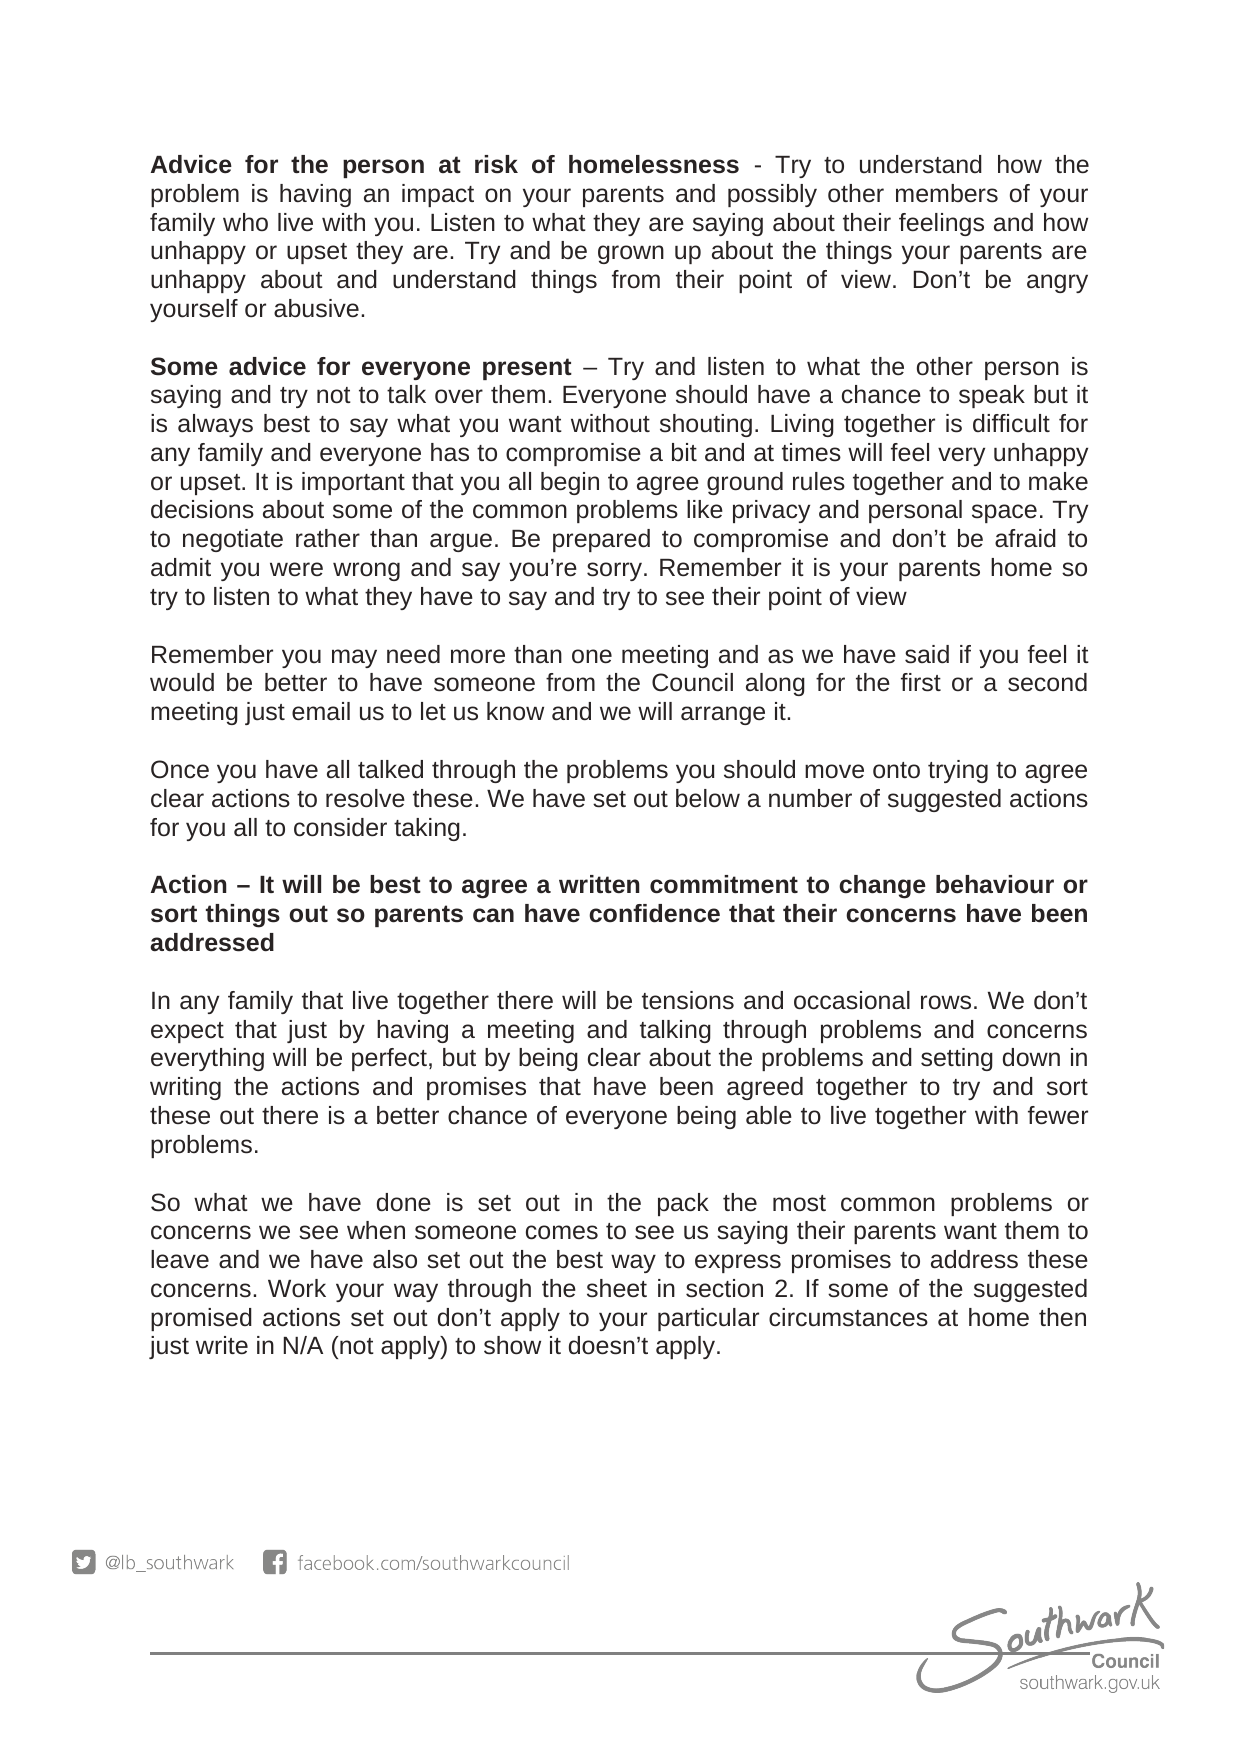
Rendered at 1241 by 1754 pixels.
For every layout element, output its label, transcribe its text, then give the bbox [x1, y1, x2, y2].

text Action – It will be best to agree a written commitment to change behaviour or sort things out so parents can have confidence that their concerns have been addressed [150, 870, 1090, 957]
picture [70, 1535, 584, 1579]
text Once you have all talked through the problems you should move onto trying to agree clear actions to resolve these. We have set out below a number of suggested actions for you all to consider taking. [150, 755, 1090, 841]
text So what we have done is set out in the pack the most common problems or concerns we see when someone comes to see us saying their parents want them to leave and we have also set out the best way to express promises to address these concerns. Work your way through the sheet in section 2. If some of the suggested promised actions set out don’t apply to your particular circumstances at home then just write in N/A (not apply) to show it doesn’t apply. [150, 1187, 1090, 1360]
text Remember you may need more than one meeting and as we have said if you feel it would be better to have someone from the Council along for the first or a second meeting just email us to let us know and we will arrange it. [150, 639, 1090, 726]
picture [916, 1582, 1165, 1693]
text Some advice for everyone present – Try and listen to what the other person is saying and try not to talk over them. Everyone should have a chance to speak but it is always best to say what you want without shouting. Living together is difficult for any family and everyone has to compromise a bit and at times will feel very unhappy or upset. It is important that you all begin to agree ground rules together and to make decisions about some of the common problems like privacy and personal space. Try to negotiate rather than argue. Be prepared to compromise and don’t be afraid to admit you were wrong and say you’re sorry. Remember it is your parents home so try to listen to what they have to say and try to see their point of view [150, 352, 1090, 610]
text Advice for the person at risk of homelessness - Try to understand how the problem is having an impact on your parents and possibly other members of your family who live with you. Listen to what they are saying about their feelings and how unhappy or upset they are. Try and be grown up about the things your parents are unhappy about and understand things from their point of view. Don’t be angry yourself or abusive. [150, 150, 1090, 322]
text In any family that live together there will be tensions and occasional rows. We don’t expect that just by having a meeting and talking through problems and concerns everything will be perfect, but by being clear about the problems and setting down in writing the actions and promises that have been agreed together to try and sort these out there is a better chance of everyone being able to live together with fewer problems. [150, 986, 1090, 1158]
